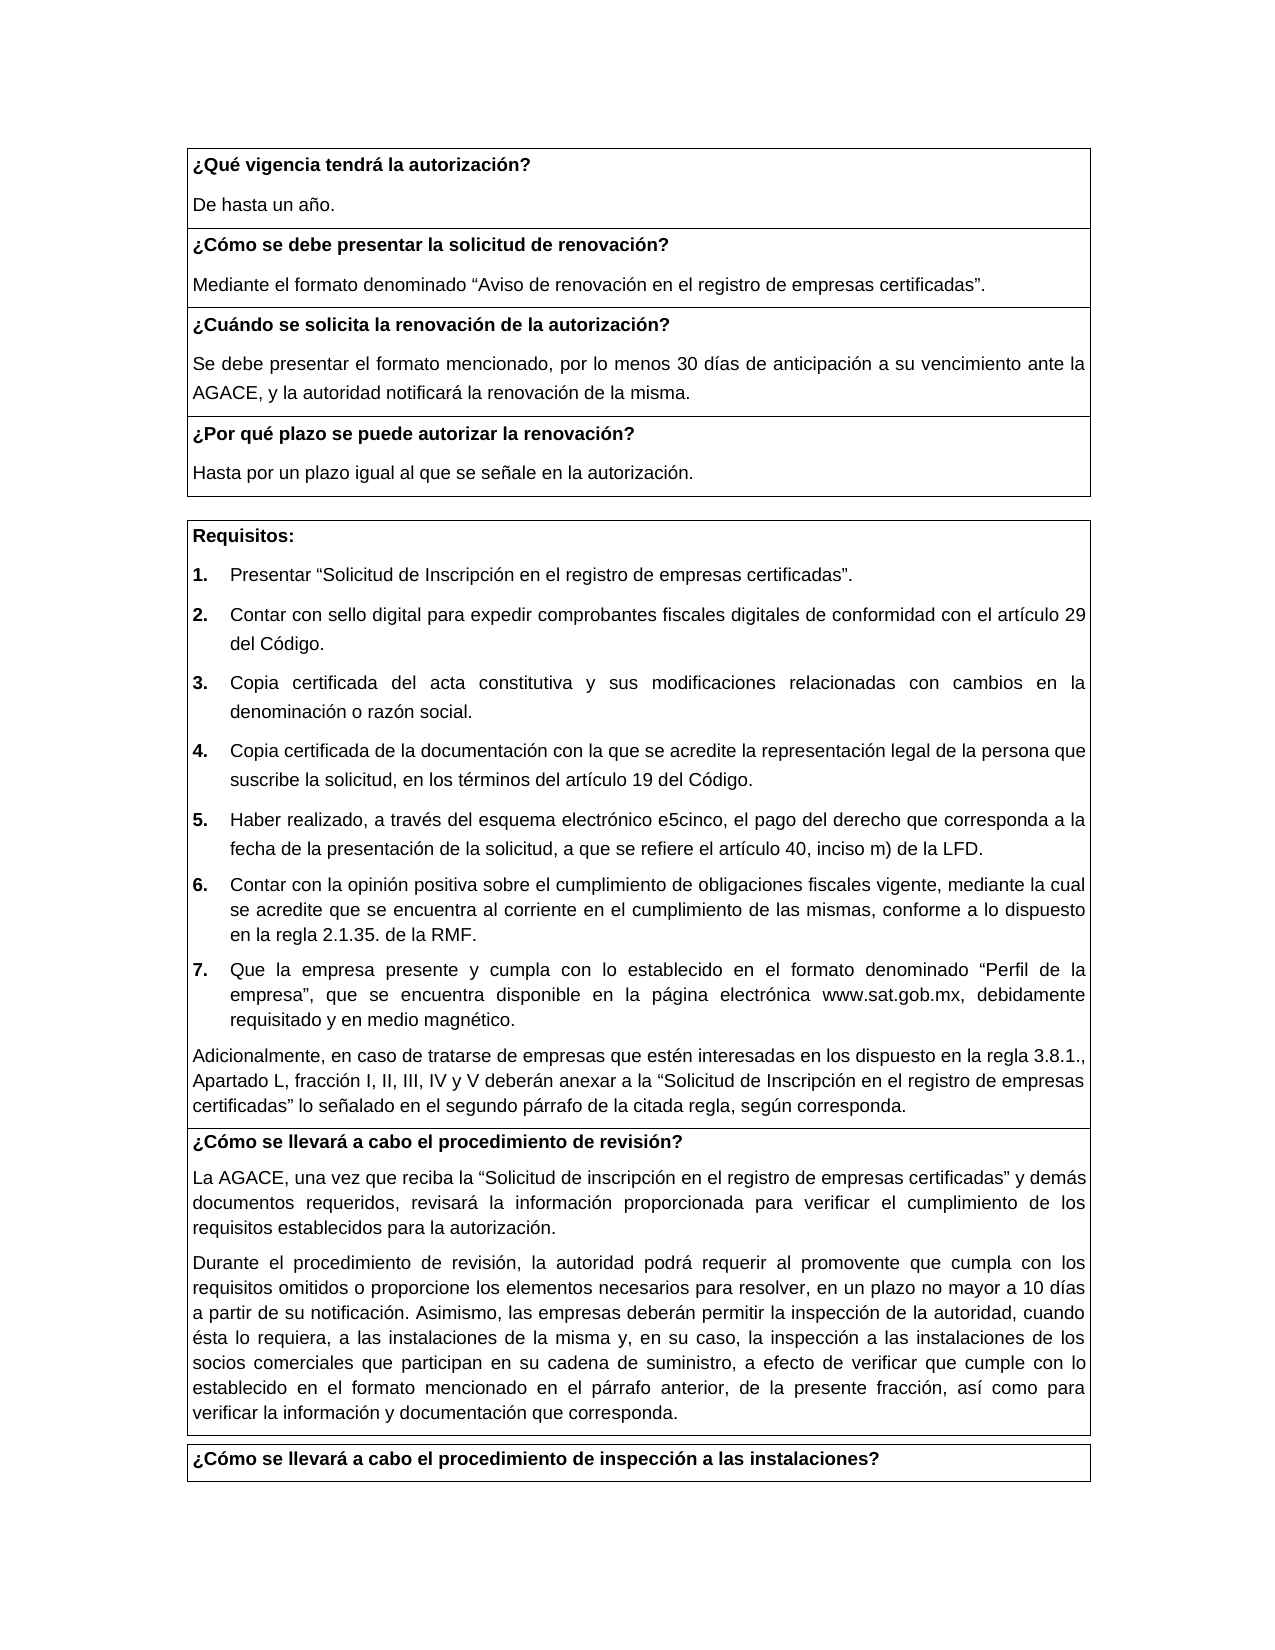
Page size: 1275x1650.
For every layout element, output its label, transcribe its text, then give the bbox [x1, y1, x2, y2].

table_header Requisitos: 1. Presentar “Solicitud de Inscripción en el registro de empresas certificadas”. 2. Contar con sello digital para expedir comprobantes fiscales digitales de conformidad con el artículo 29 del Código. 3. Copia certificada del acta constitutiva y sus modificaciones relacionadas con cambios en la denominación o razón social. 4. Copia certificada de la documentación con la que se acredite la representación legal de la persona que suscribe la solicitud, en los términos del artículo 19 del Código. 5. Haber realizado, a través del esquema electrónico e5cinco, el pago del derecho que corresponda a la fecha de la presentación de la solicitud, a que se refiere el artículo 40, inciso m) de la LFD. 6. Contar con la opinión positiva sobre el cumplimiento de obligaciones fiscales vigente, mediante la cual se acredite que se encuentra al corriente en el cumplimiento de las mismas, conforme a lo dispuesto en la regla 2.1.35. de la RMF. 7. Que la empresa presente y cumpla con lo establecido en el formato denominado “Perfil de la empresa”, que se encuentra disponible en la página electrónica www.sat.gob.mx, debidamente requisitado y en medio magnético. Adicionalmente, en caso de tratarse de empresas que estén interesadas en los dispuesto en la regla 3.8.1., Apartado L, fracción I, II, III, IV y V deberán anexar a la “Solicitud de Inscripción en el registro de empresas certificadas” lo señalado en el segundo párrafo de la citada regla, según corresponda. [188, 521, 1090, 1128]
table_cell ¿Por qué plazo se puede autorizar la renovación? Hasta por un plazo igual al que se señale en la autorización. [188, 417, 1090, 496]
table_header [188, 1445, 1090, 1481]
table_cell ¿Cuándo se solicita la renovación de la autorización? Se debe presentar el formato mencionado, por lo menos 30 días de anticipación a su vencimiento ante la AGACE, y la autoridad notificará la renovación de la misma. [188, 308, 1090, 416]
table_cell ¿Cómo se llevará a cabo el procedimiento de revisión? La AGACE, una vez que reciba la “Solicitud de inscripción en el registro de empresas certificadas” y demás documentos requeridos, revisará la información proporcionada para verificar el cumplimiento de los requisitos establecidos para la autorización. Durante el procedimiento de revisión, la autoridad podrá requerir al promovente que cumpla con los requisitos omitidos o proporcione los elementos necesarios para resolver, en un plazo no mayor a 10 días a partir de su notificación. Asimismo, las empresas deberán permitir la inspección de la autoridad, cuando ésta lo requiera, a las instalaciones de la misma y, en su caso, la inspección a las instalaciones de los socios comerciales que participan en su cadena de suministro, a efecto de verificar que cumple con lo establecido en el formato mencionado en el párrafo anterior, de la presente fracción, así como para verificar la información y documentación que corresponda. [188, 1129, 1090, 1435]
table_cell ¿Cómo se debe presentar la solicitud de renovación? Mediante el formato denominado “Aviso de renovación en el registro de empresas certificadas”. [188, 229, 1090, 307]
table_cell ¿Qué vigencia tendrá la autorización? De hasta un año. [188, 149, 1090, 227]
